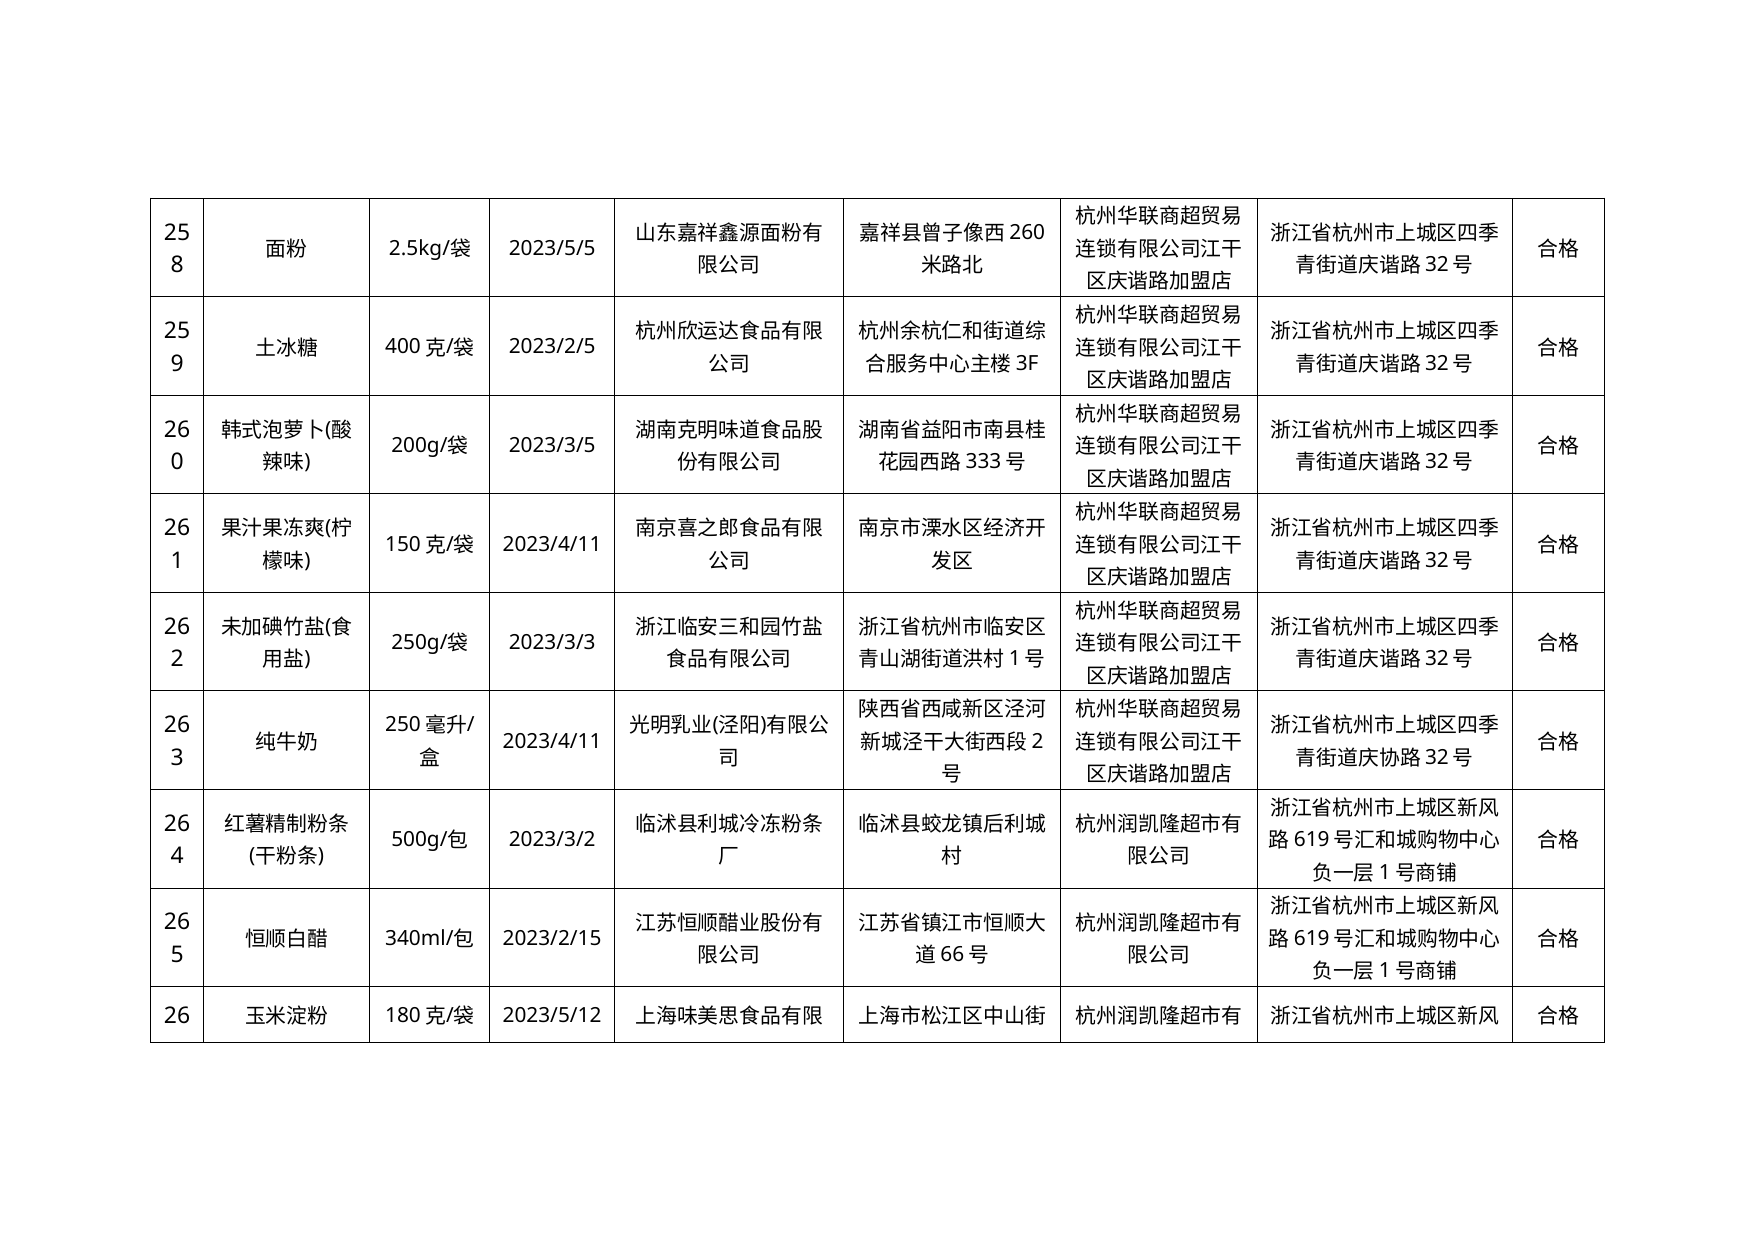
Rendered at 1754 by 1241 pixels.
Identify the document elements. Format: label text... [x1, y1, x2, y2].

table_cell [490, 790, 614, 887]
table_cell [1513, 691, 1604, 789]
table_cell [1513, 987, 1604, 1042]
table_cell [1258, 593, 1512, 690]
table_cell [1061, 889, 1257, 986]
table_cell 260 [151, 396, 203, 493]
table_cell 浙江省杭州市上城区四季青街道庆谐路32号 [1258, 396, 1512, 493]
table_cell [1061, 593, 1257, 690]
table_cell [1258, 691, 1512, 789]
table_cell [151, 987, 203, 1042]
table_cell 杭州华联商超贸易连锁有限公司江干区庆谐路加盟店 [1061, 494, 1257, 592]
table_cell 杭州华联商超贸易连锁有限公司江干区庆谐路加盟店 [1061, 297, 1257, 395]
table_cell 合格 [1513, 297, 1604, 395]
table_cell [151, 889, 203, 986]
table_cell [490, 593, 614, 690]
table_cell 面粉 [204, 199, 369, 296]
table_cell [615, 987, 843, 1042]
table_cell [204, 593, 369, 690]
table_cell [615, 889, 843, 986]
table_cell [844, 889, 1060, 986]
table_cell 湖南省益阳市南县桂花园西路333号 [844, 396, 1060, 493]
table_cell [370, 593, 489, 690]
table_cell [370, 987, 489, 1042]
table_cell 杭州余杭仁和街道综合服务中心主楼3F [844, 297, 1060, 395]
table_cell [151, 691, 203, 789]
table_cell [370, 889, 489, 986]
table_cell 150克/袋 [370, 494, 489, 592]
table_cell 韩式泡萝卜(酸辣味) [204, 396, 369, 493]
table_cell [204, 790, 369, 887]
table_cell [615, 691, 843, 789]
table_cell 杭州华联商超贸易连锁有限公司江干区庆谐路加盟店 [1061, 396, 1257, 493]
table_cell 合格 [1513, 396, 1604, 493]
table_cell 浙江省杭州市上城区四季青街道庆谐路32号 [1258, 494, 1512, 592]
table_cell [1061, 199, 1257, 296]
table_cell 259 [151, 297, 203, 395]
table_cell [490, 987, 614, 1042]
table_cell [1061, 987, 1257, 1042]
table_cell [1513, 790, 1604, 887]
table_cell 200g/袋 [370, 396, 489, 493]
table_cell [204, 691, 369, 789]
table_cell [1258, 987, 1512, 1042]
table_cell 261 [151, 494, 203, 592]
table_cell 2.5kg/袋 [370, 199, 489, 296]
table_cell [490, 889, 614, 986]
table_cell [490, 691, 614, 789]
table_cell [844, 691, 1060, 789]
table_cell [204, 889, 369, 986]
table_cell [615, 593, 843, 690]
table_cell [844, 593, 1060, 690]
table_cell 嘉祥县曾子像西260米路北 [844, 199, 1060, 296]
table_cell 合格 [1513, 494, 1604, 592]
table_cell 果汁果冻爽(柠檬味) [204, 494, 369, 592]
table_cell 2023/2/5 [490, 297, 614, 395]
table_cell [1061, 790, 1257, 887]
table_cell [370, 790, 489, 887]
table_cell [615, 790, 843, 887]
table_cell 湖南克明味道食品股份有限公司 [615, 396, 843, 493]
table_cell 南京市溧水区经济开发区 [844, 494, 1060, 592]
table_cell 262 [151, 593, 203, 690]
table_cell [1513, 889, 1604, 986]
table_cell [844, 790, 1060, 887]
table_cell 杭州欣运达食品有限公司 [615, 297, 843, 395]
table_cell 南京喜之郎食品有限公司 [615, 494, 843, 592]
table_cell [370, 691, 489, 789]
table_cell 2023/3/5 [490, 396, 614, 493]
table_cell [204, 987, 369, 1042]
table_cell 2023/5/5 [490, 199, 614, 296]
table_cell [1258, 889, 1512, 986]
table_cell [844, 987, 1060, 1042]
table_cell 合格 [1513, 199, 1604, 296]
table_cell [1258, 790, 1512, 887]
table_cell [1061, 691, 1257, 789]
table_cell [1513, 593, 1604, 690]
table_cell 258 [151, 199, 203, 296]
table_cell 400克/袋 [370, 297, 489, 395]
table_cell 土冰糖 [204, 297, 369, 395]
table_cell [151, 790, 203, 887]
table_cell 2023/4/11 [490, 494, 614, 592]
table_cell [1258, 199, 1512, 296]
table_cell 山东嘉祥鑫源面粉有限公司 [615, 199, 843, 296]
table_cell 浙江省杭州市上城区四季青街道庆谐路32号 [1258, 297, 1512, 395]
